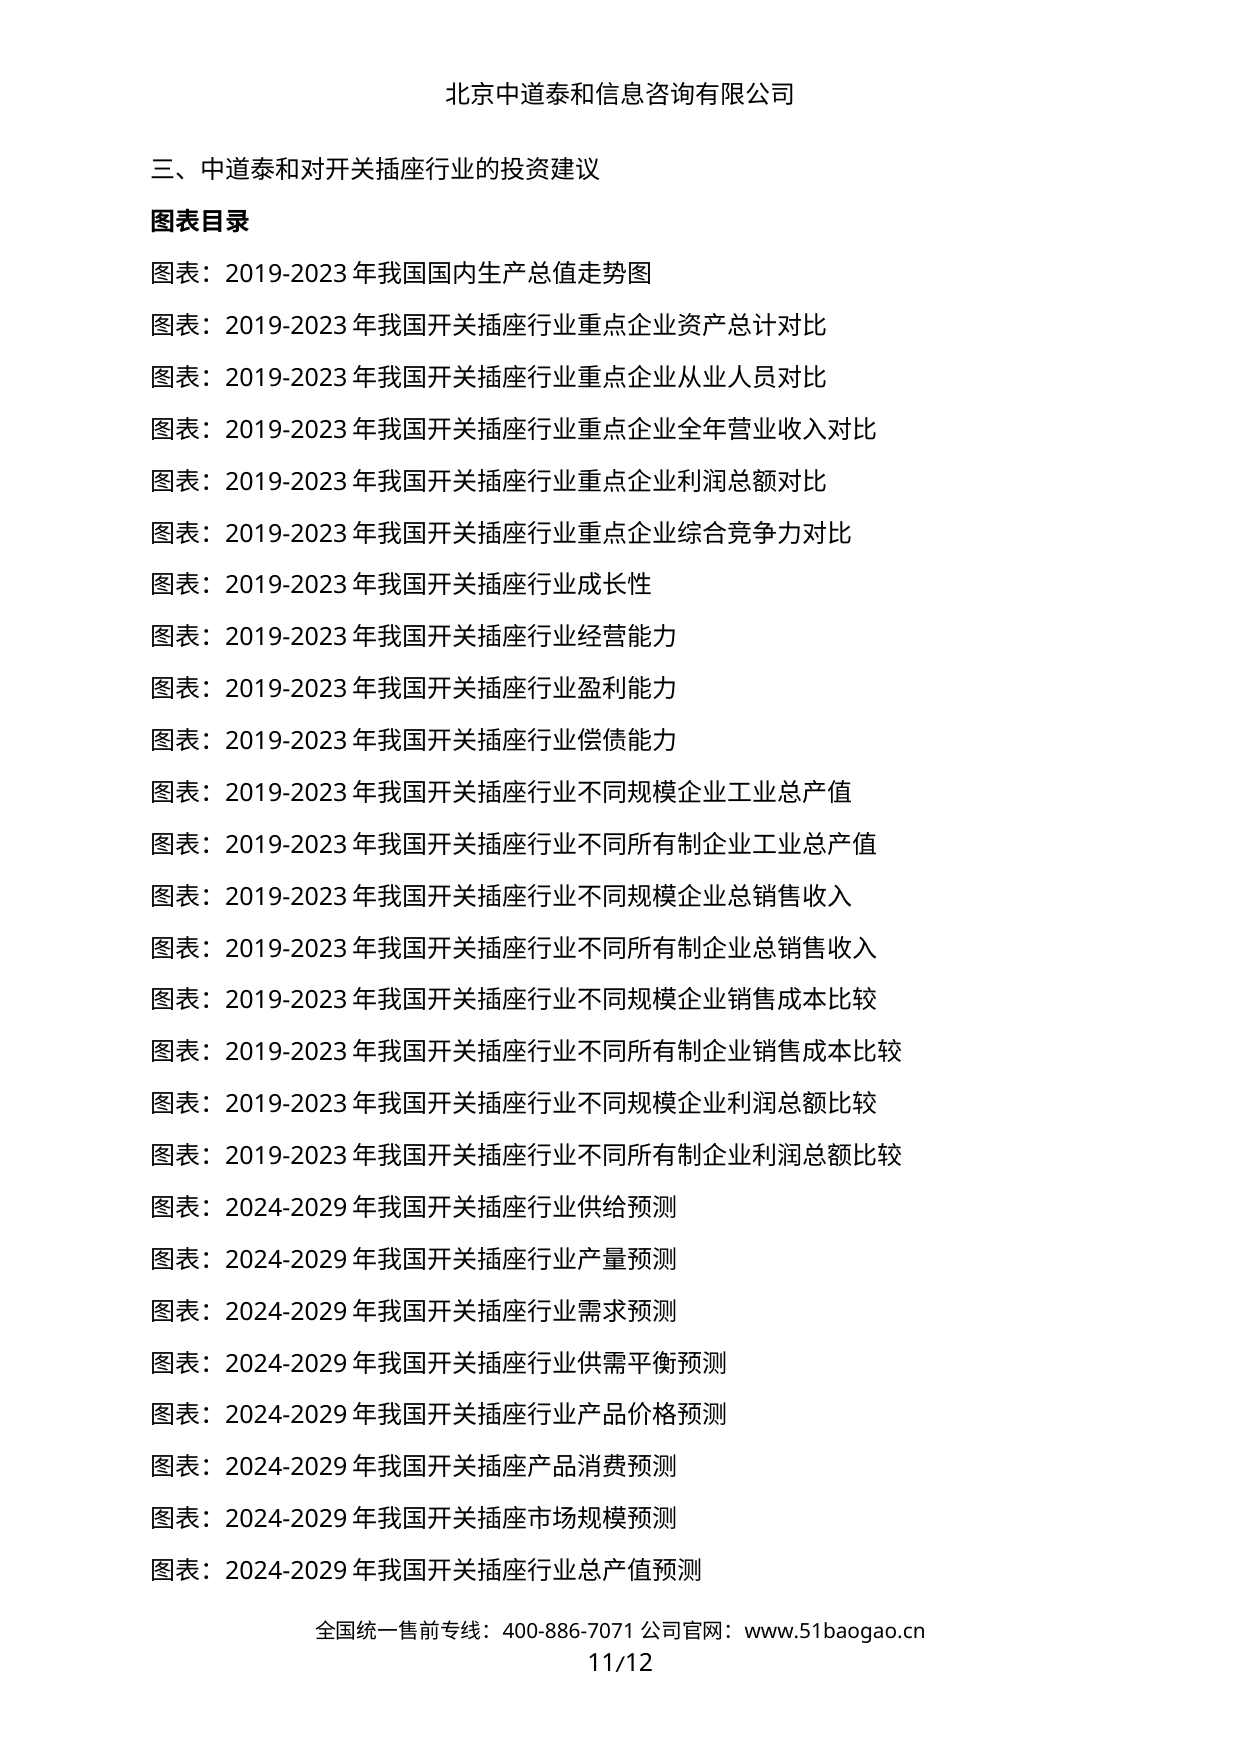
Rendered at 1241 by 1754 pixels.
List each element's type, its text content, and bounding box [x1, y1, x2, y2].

text 图表：2019-2023年我国开关插座行业不同所有制企业总销售收入 [150, 928, 1090, 964]
text 图表：2019-2023年我国开关插座行业盈利能力 [150, 669, 1090, 705]
text 图表：2024-2029年我国开关插座行业需求预测 [150, 1291, 1090, 1327]
text 图表：2019-2023年我国开关插座行业成长性 [150, 565, 1090, 601]
text 图表：2019-2023年我国开关插座行业重点企业从业人员对比 [150, 357, 1090, 394]
text 图表：2024-2029年我国开关插座行业产品价格预测 [150, 1395, 1090, 1431]
text 图表：2024-2029年我国开关插座市场规模预测 [150, 1499, 1090, 1535]
text 图表：2019-2023年我国开关插座行业重点企业利润总额对比 [150, 461, 1090, 497]
text 图表：2024-2029年我国开关插座行业供需平衡预测 [150, 1343, 1090, 1379]
text 图表：2019-2023年我国开关插座行业重点企业资产总计对比 [150, 306, 1090, 342]
text 图表目录 [150, 202, 1090, 238]
text 三、中道泰和对开关插座行业的投资建议 [150, 150, 1090, 186]
text 图表：2019-2023年我国开关插座行业不同所有制企业利润总额比较 [150, 1136, 1090, 1172]
text 图表：2019-2023年我国开关插座行业偿债能力 [150, 721, 1090, 757]
text 图表：2019-2023年我国开关插座行业不同所有制企业工业总产值 [150, 824, 1090, 861]
text 图表：2024-2029年我国开关插座行业总产值预测 [150, 1551, 1090, 1587]
text 图表：2024-2029年我国开关插座产品消费预测 [150, 1447, 1090, 1483]
text 图表：2024-2029年我国开关插座行业产量预测 [150, 1239, 1090, 1276]
text 图表：2019-2023年我国开关插座行业不同规模企业利润总额比较 [150, 1084, 1090, 1120]
text 图表：2019-2023年我国开关插座行业重点企业全年营业收入对比 [150, 409, 1090, 446]
text 图表：2019-2023年我国开关插座行业不同规模企业工业总产值 [150, 772, 1090, 809]
text 图表：2024-2029年我国开关插座行业供给预测 [150, 1187, 1090, 1224]
text 图表：2019-2023年我国开关插座行业重点企业综合竞争力对比 [150, 513, 1090, 549]
text 图表：2019-2023年我国开关插座行业不同规模企业销售成本比较 [150, 980, 1090, 1016]
text 图表：2019-2023年我国国内生产总值走势图 [150, 254, 1090, 290]
text 图表：2019-2023年我国开关插座行业经营能力 [150, 617, 1090, 653]
text 图表：2019-2023年我国开关插座行业不同所有制企业销售成本比较 [150, 1032, 1090, 1068]
text 图表：2019-2023年我国开关插座行业不同规模企业总销售收入 [150, 876, 1090, 912]
